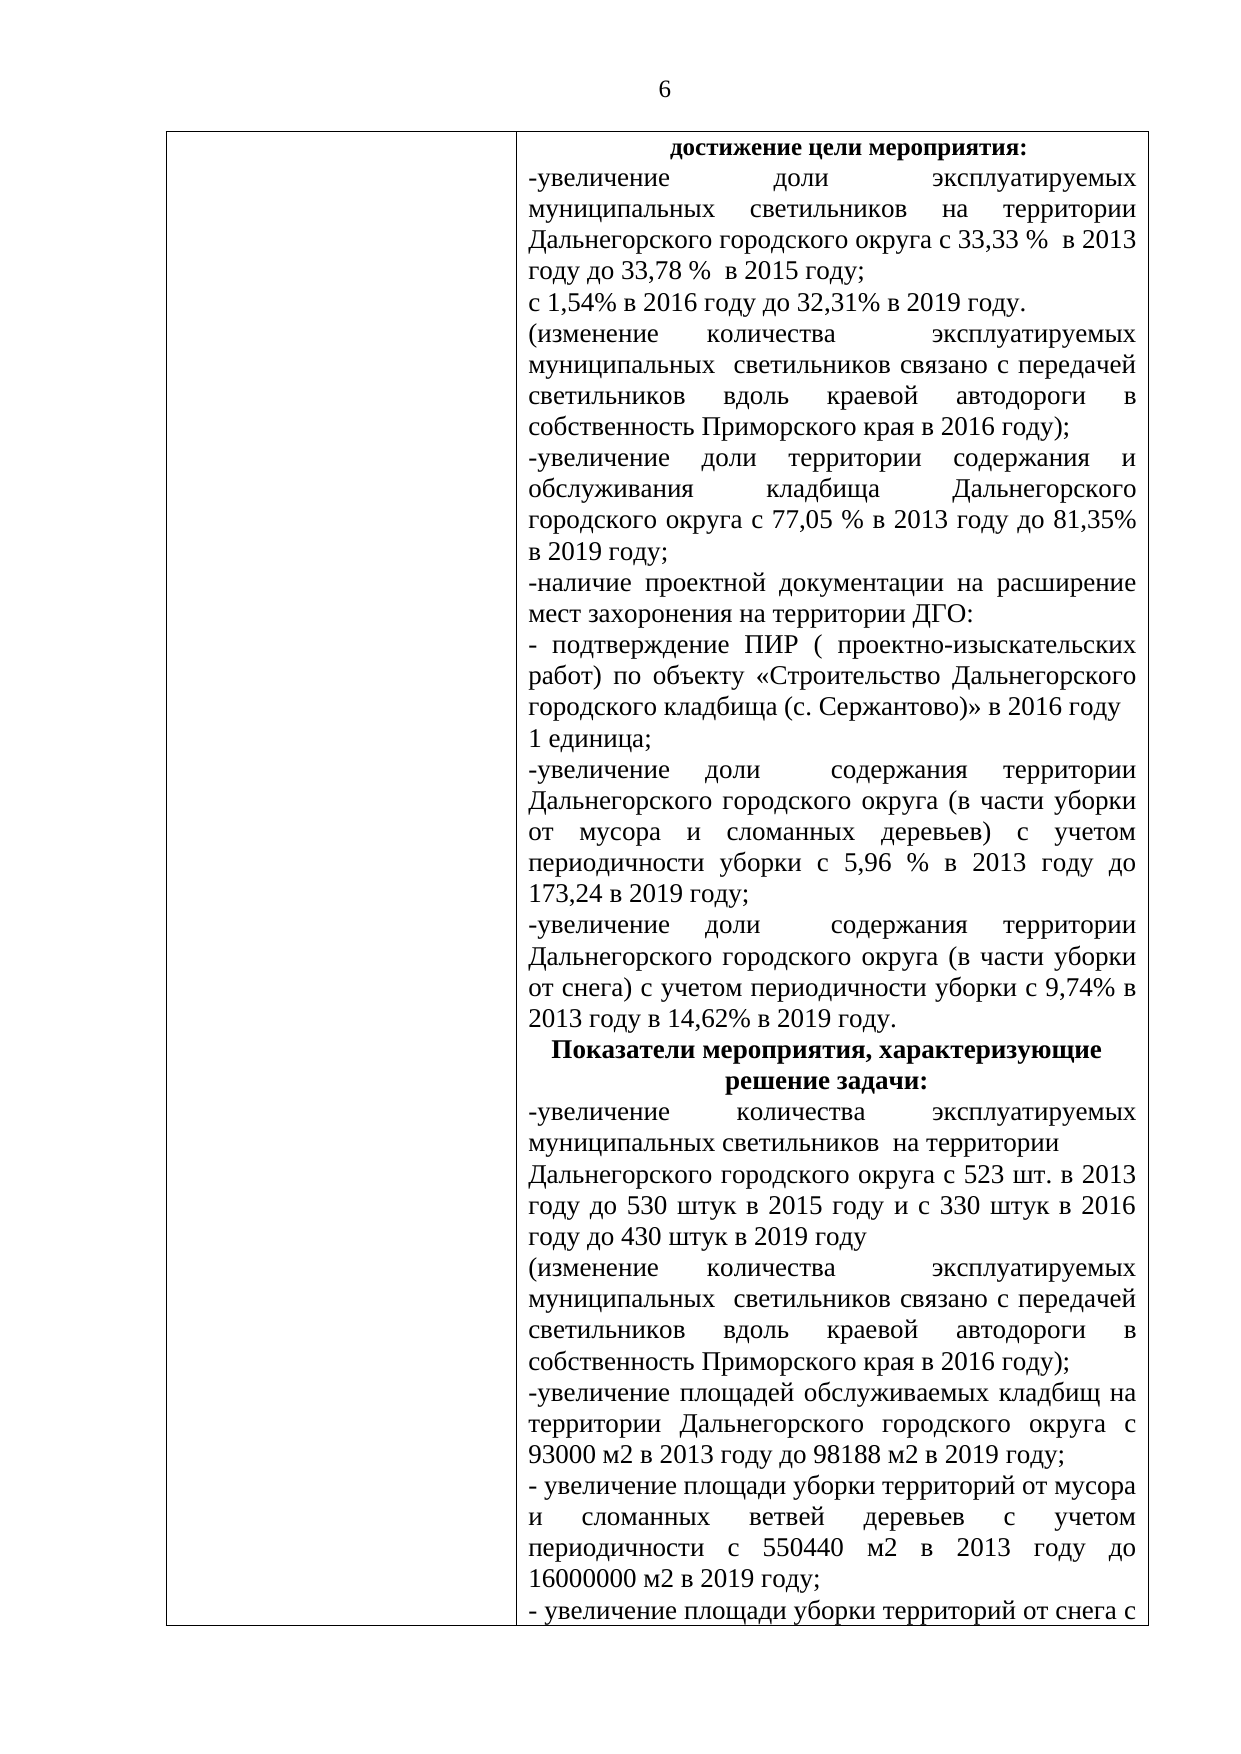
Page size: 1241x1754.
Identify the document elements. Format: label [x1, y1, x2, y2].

table_cell [167, 132, 516, 1625]
table_cell [517, 132, 1148, 1625]
